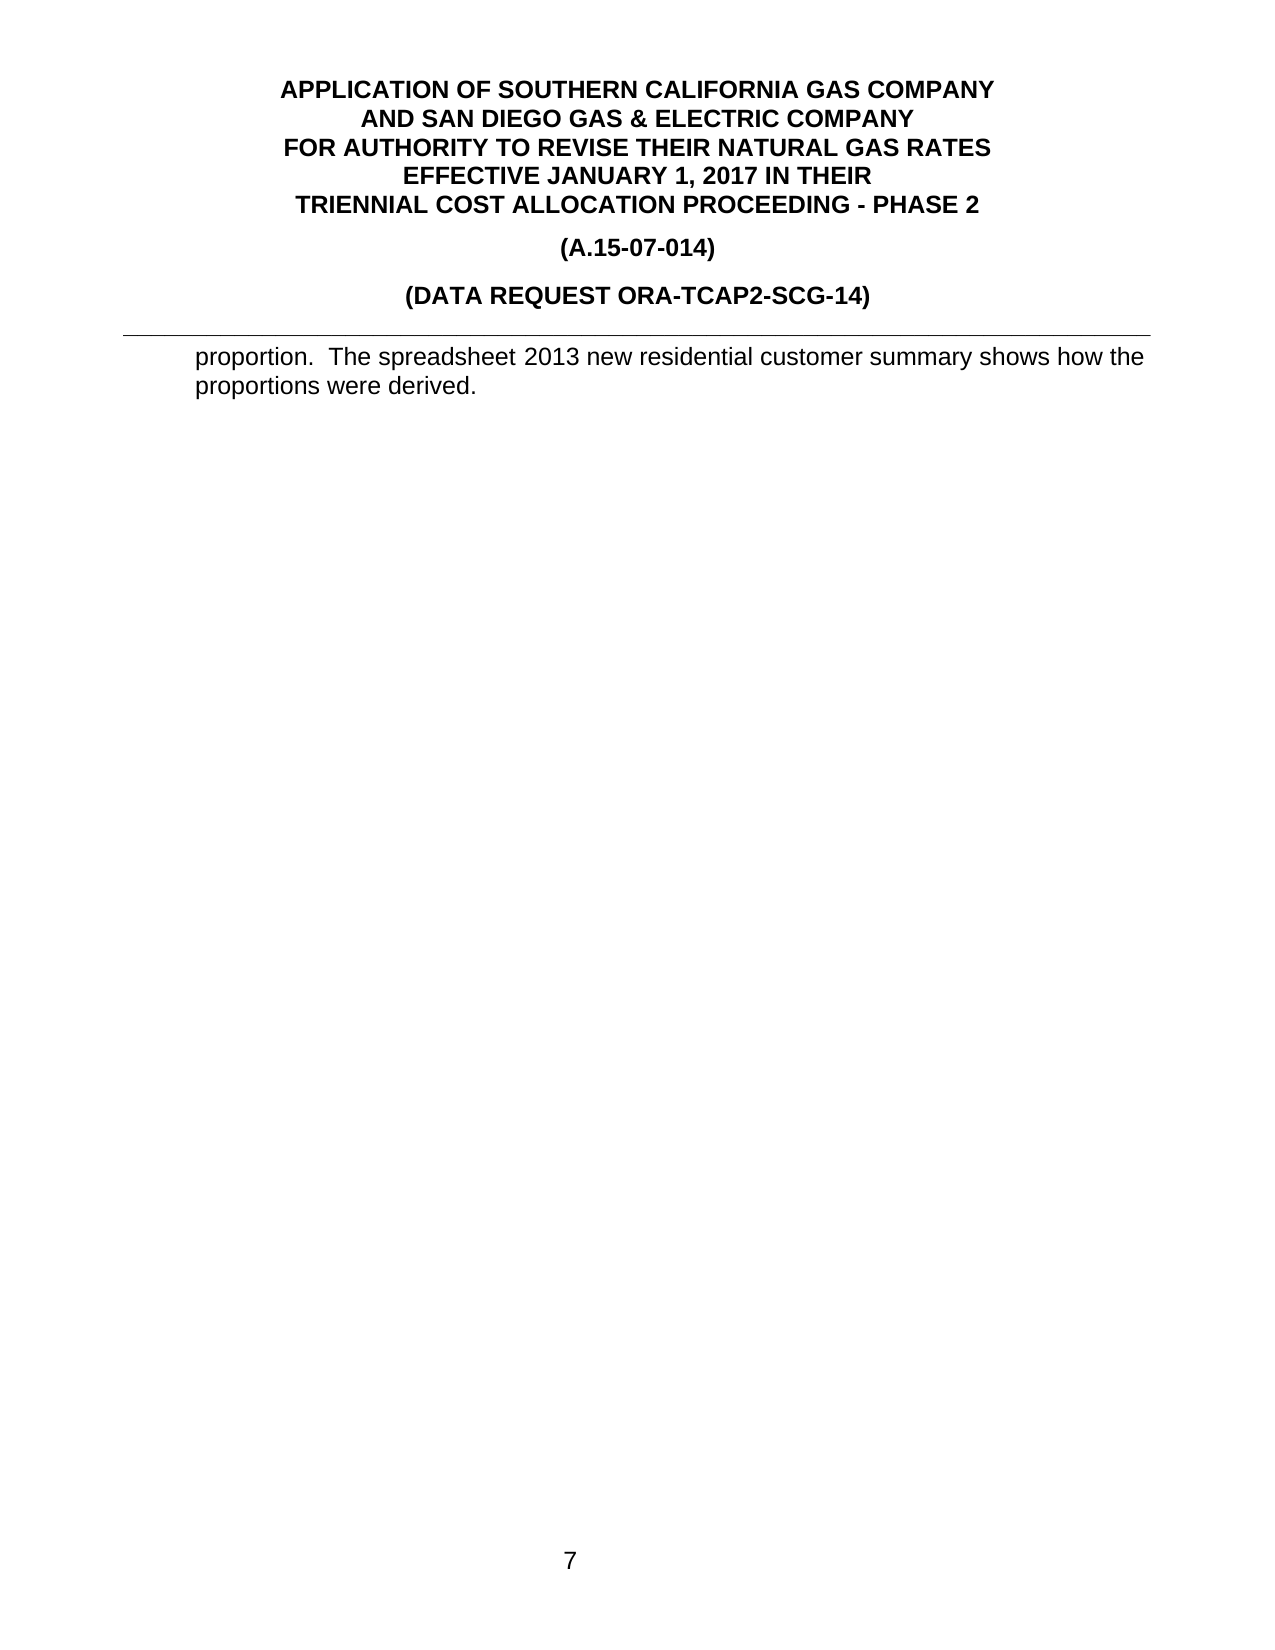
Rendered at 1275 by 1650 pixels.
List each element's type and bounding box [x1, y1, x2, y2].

list [157, 339, 1155, 400]
